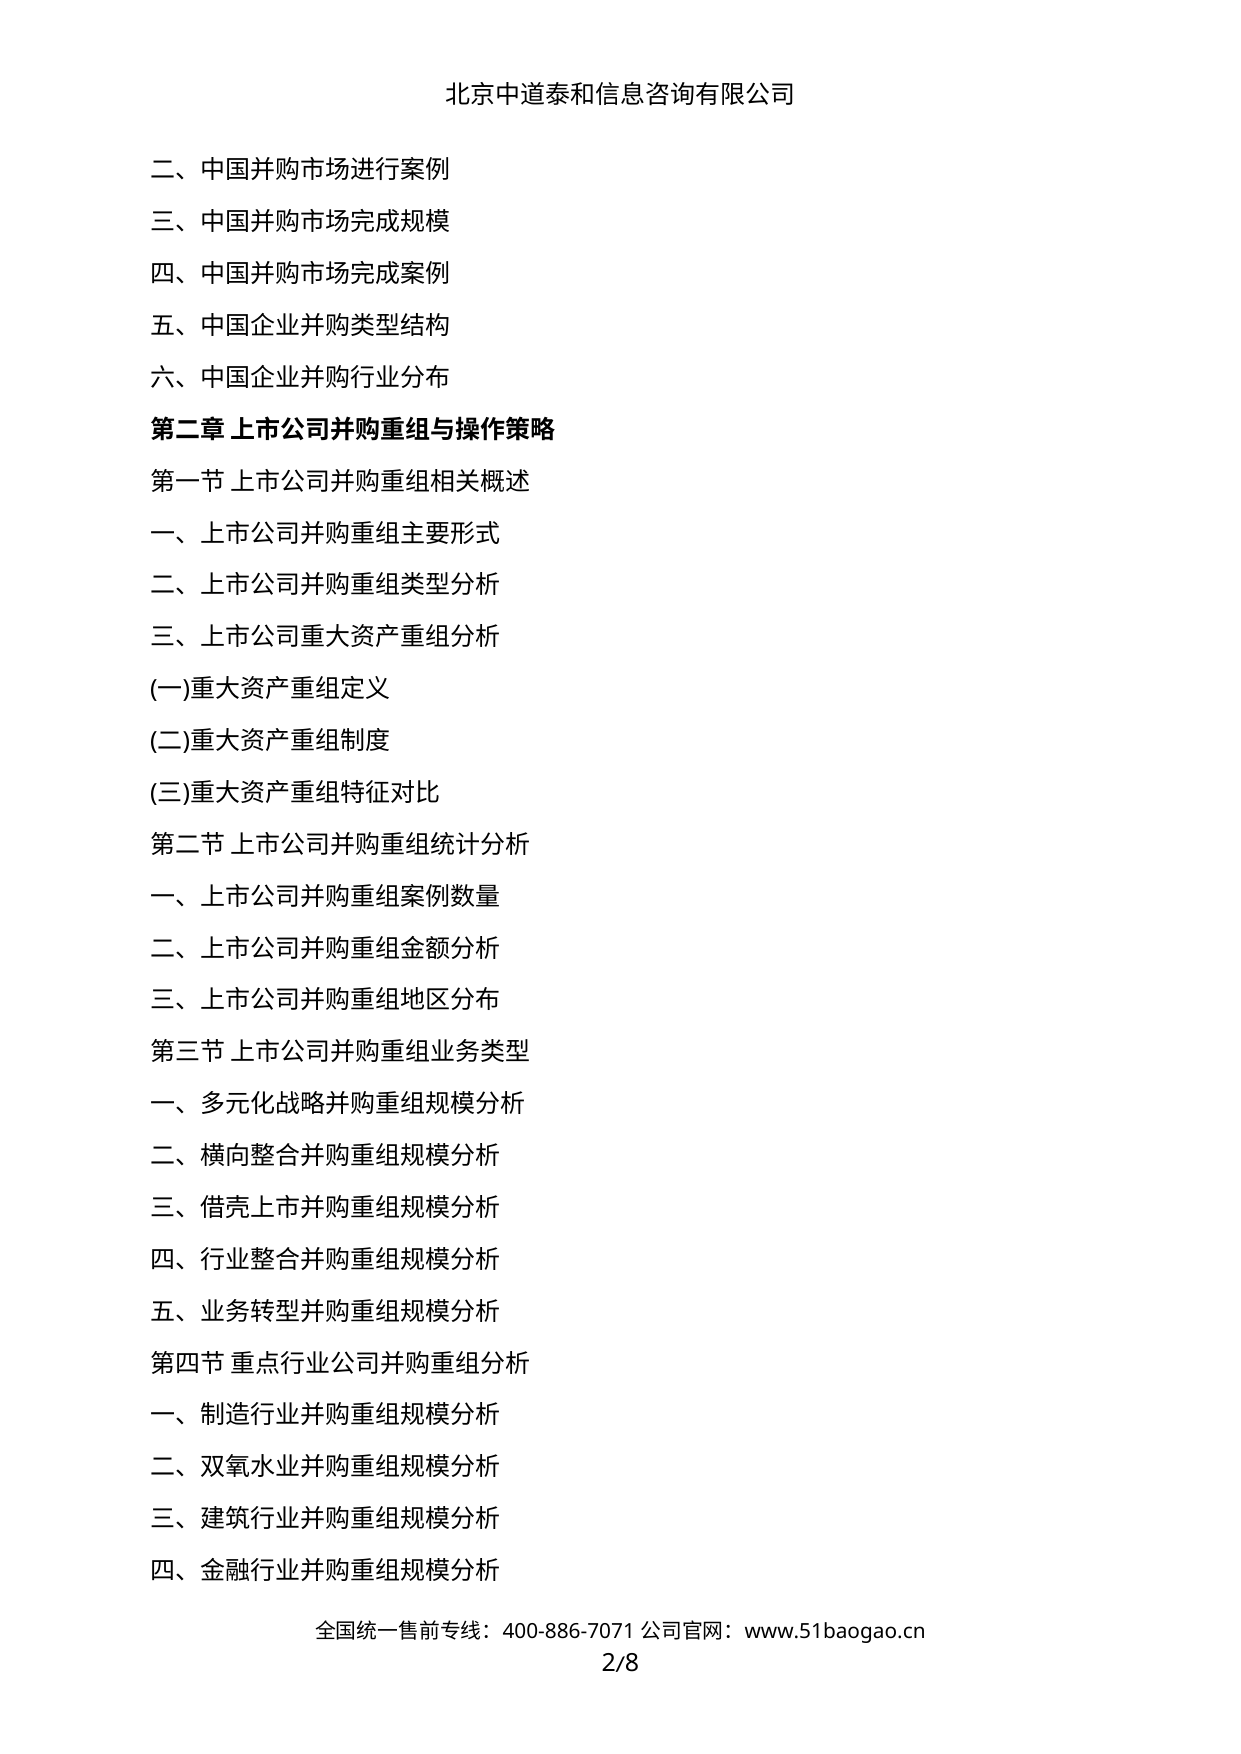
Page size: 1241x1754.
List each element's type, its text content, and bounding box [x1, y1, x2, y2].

text (一)重大资产重组定义 [150, 669, 1090, 705]
text 五、业务转型并购重组规模分析 [150, 1291, 1090, 1327]
text 一、上市公司并购重组主要形式 [150, 513, 1090, 549]
text 一、上市公司并购重组案例数量 [150, 876, 1090, 912]
text 三、上市公司并购重组地区分布 [150, 980, 1090, 1016]
text 四、中国并购市场完成案例 [150, 254, 1090, 290]
text 三、借壳上市并购重组规模分析 [150, 1187, 1090, 1224]
text 二、中国并购市场进行案例 [150, 150, 1090, 186]
text 二、双氧水业并购重组规模分析 [150, 1447, 1090, 1483]
text 四、金融行业并购重组规模分析 [150, 1551, 1090, 1587]
text 二、横向整合并购重组规模分析 [150, 1136, 1090, 1172]
text (三)重大资产重组特征对比 [150, 772, 1090, 809]
text 一、多元化战略并购重组规模分析 [150, 1084, 1090, 1120]
text 第三节 上市公司并购重组业务类型 [150, 1032, 1090, 1068]
text 四、行业整合并购重组规模分析 [150, 1239, 1090, 1276]
text 三、上市公司重大资产重组分析 [150, 617, 1090, 653]
text 第四节 重点行业公司并购重组分析 [150, 1343, 1090, 1379]
text (二)重大资产重组制度 [150, 721, 1090, 757]
text 二、上市公司并购重组金额分析 [150, 928, 1090, 964]
text 二、上市公司并购重组类型分析 [150, 565, 1090, 601]
text 第二节 上市公司并购重组统计分析 [150, 824, 1090, 861]
text 三、中国并购市场完成规模 [150, 202, 1090, 238]
text 三、建筑行业并购重组规模分析 [150, 1499, 1090, 1535]
text 一、制造行业并购重组规模分析 [150, 1395, 1090, 1431]
text 第一节 上市公司并购重组相关概述 [150, 461, 1090, 497]
text 第二章 上市公司并购重组与操作策略 [150, 409, 1090, 446]
text 六、中国企业并购行业分布 [150, 357, 1090, 394]
text 五、中国企业并购类型结构 [150, 306, 1090, 342]
